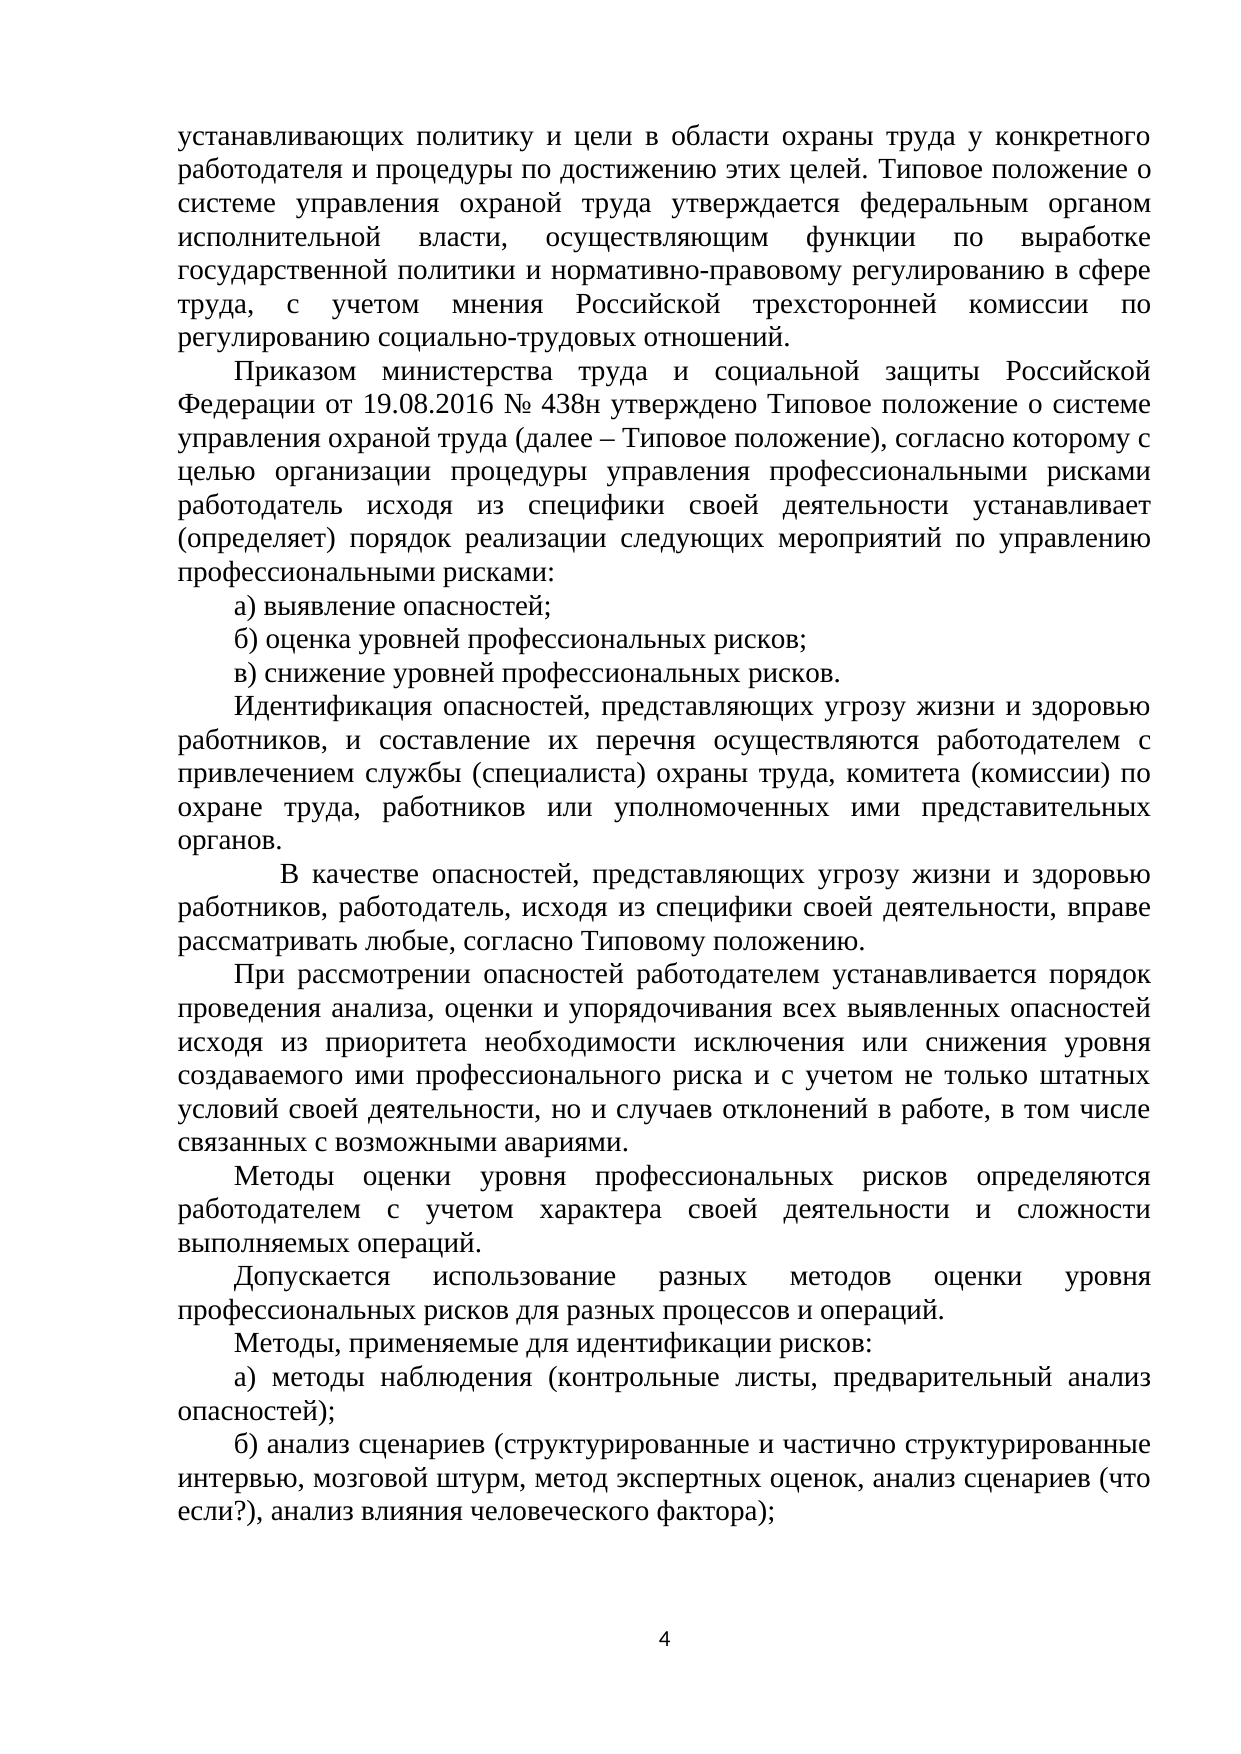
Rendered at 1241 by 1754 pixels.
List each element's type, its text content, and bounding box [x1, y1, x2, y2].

text б) анализ сценариев (структурированные и частично структурированные интервью, мозговой штурм, метод экспертных оценок, анализ сценариев (что если?), анализ влияния человеческого фактора); [177, 1426, 1152, 1527]
text Допускается использование разных методов оценки уровня профессиональных рисков для разных процессов и операций. [177, 1258, 1152, 1326]
text а) выявление опасностей; [177, 588, 1152, 621]
text в) снижение уровней профессиональных рисков. [177, 655, 1152, 688]
text Методы оценки уровня профессиональных рисков определяются работодателем с учетом характера своей деятельности и сложности выполняемых операций. [177, 1158, 1152, 1258]
text б) оценка уровней профессиональных рисков; [177, 621, 1152, 655]
text Методы, применяемые для идентификации рисков: [177, 1326, 1152, 1359]
text В качестве опасностей, представляющих угрозу жизни и здоровью работников, работодатель, исходя из специфики своей деятельности, вправе рассматривать любые, согласно Типовому положению. [177, 856, 1152, 957]
text а) методы наблюдения (контрольные листы, предварительный анализ опасностей); [177, 1359, 1152, 1426]
text Идентификация опасностей, представляющих угрозу жизни и здоровью работников, и составление их перечня осуществляются работодателем с привлечением службы (специалиста) охраны труда, комитета (комиссии) по охране труда, работников или уполномоченных ими представительных органов. [177, 688, 1152, 856]
text При рассмотрении опасностей работодателем устанавливается порядок проведения анализа, оценки и упорядочивания всех выявленных опасностей исходя из приоритета необходимости исключения или снижения уровня создаваемого ими профессионального риска и с учетом не только штатных условий своей деятельности, но и случаев отклонений в работе, в том числе связанных с возможными авариями. [177, 957, 1152, 1158]
text Приказом министерства труда и социальной защиты Российской Федерации от 19.08.2016 № 438н утверждено Типовое положение о системе управления охраной труда (далее – Типовое положение), согласно которому с целью организации процедуры управления профессиональными рисками работодатель исходя из специфики своей деятельности устанавливает (определяет) порядок реализации следующих мероприятий по управлению профессиональными рисками: [177, 353, 1152, 588]
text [177, 118, 1152, 353]
